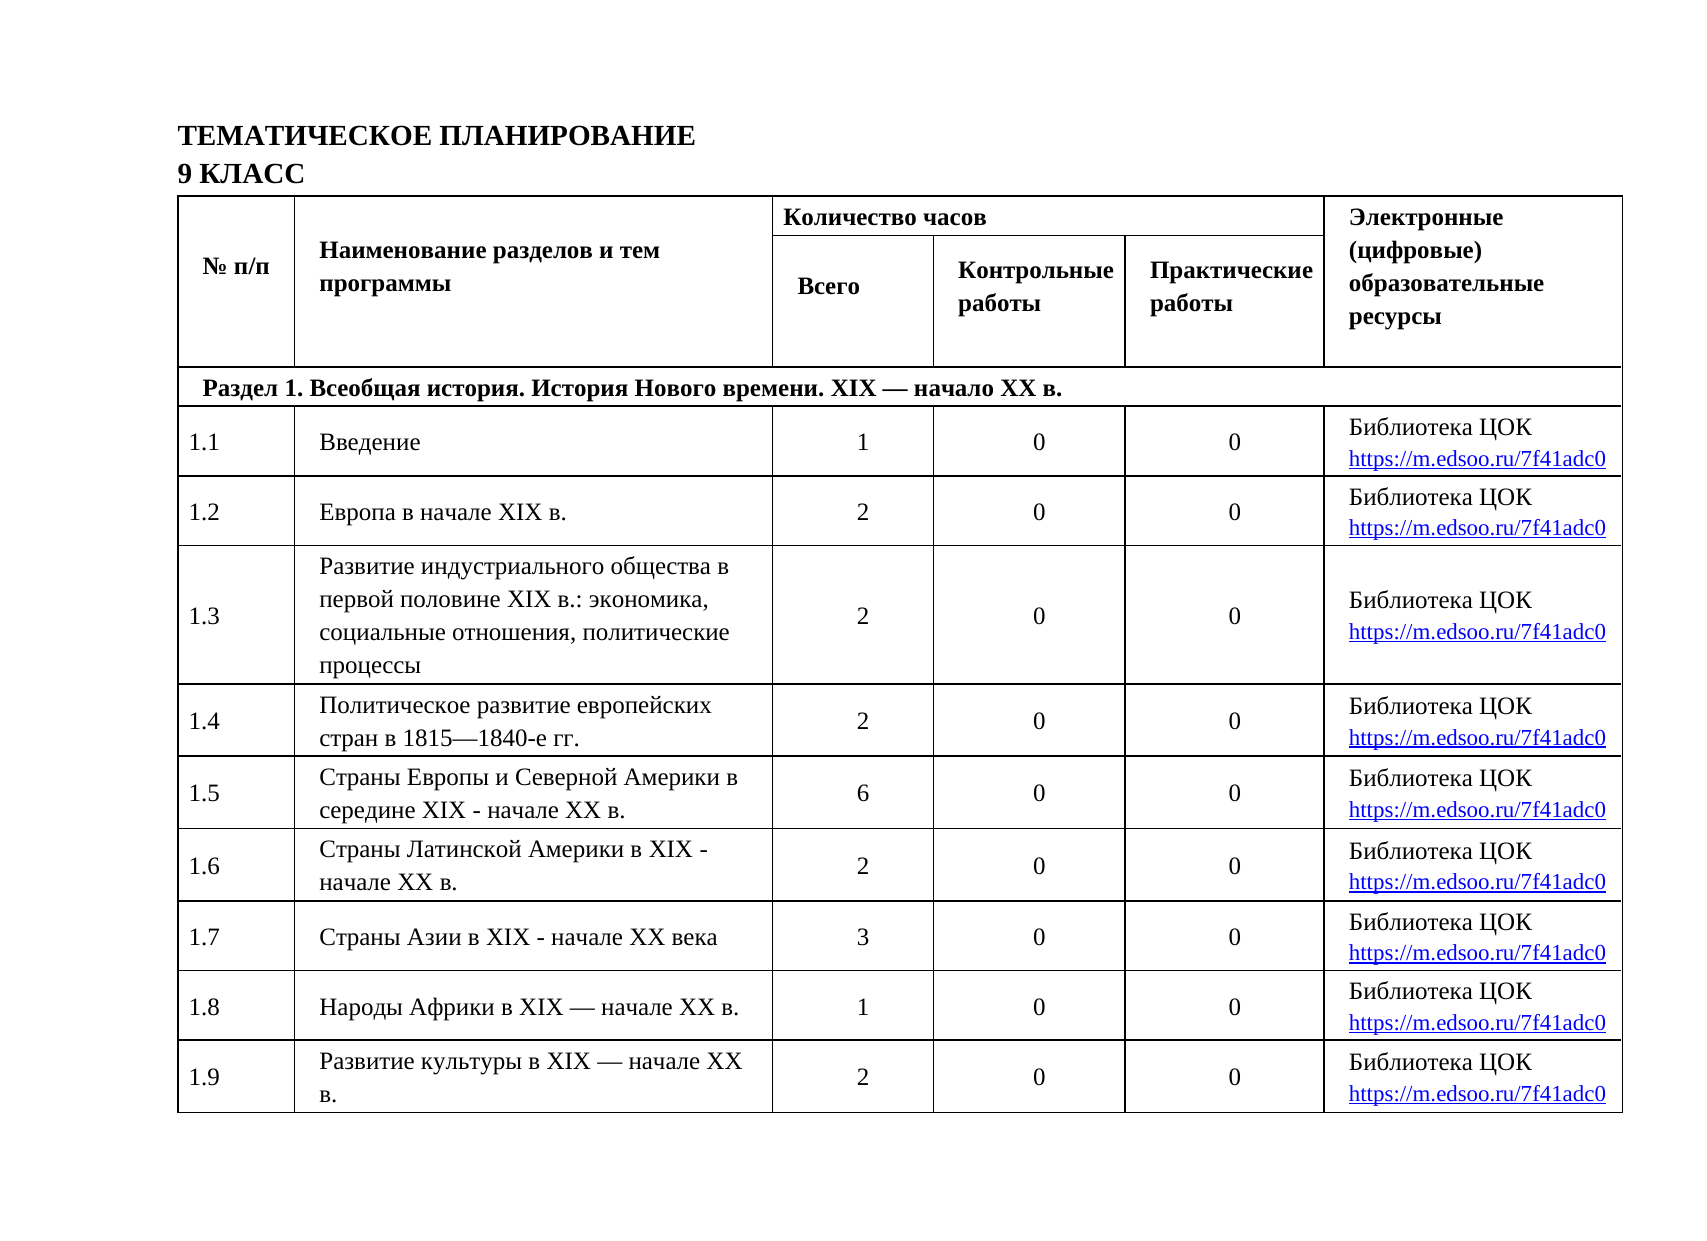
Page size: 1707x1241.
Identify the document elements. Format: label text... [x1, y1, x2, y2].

text ТЕМАТИЧЕСКОЕ ПЛАНИРОВАНИЕ [177, 118, 1618, 152]
table_cell 0 [1126, 407, 1323, 475]
table_cell 2 [773, 685, 933, 755]
table_cell 1 [773, 407, 933, 475]
table_cell 1.6 [179, 829, 294, 900]
table_cell 0 [934, 829, 1124, 900]
table_cell Народы Африки в ХIХ — начале ХХ в. [295, 971, 772, 1039]
table_cell 0 [1126, 477, 1323, 544]
table_cell 0 [934, 902, 1124, 970]
table_cell 1.9 [179, 1041, 294, 1112]
table_cell 1.5 [179, 757, 294, 828]
table_cell Библиотека ЦОК https://m.edsoo.ru/7f41adc0 [1325, 545, 1622, 683]
table_cell 0 [1126, 757, 1323, 828]
table_cell 0 [1126, 971, 1323, 1039]
table_cell Европа в начале XIX в. [295, 477, 772, 544]
table_cell Библиотека ЦОК https://m.edsoo.ru/7f41adc0 [1325, 475, 1622, 544]
table_cell 0 [1126, 1041, 1323, 1112]
table_cell 1.7 [179, 902, 294, 970]
table_cell Библиотека ЦОК https://m.edsoo.ru/7f41adc0 [1325, 405, 1622, 475]
table_cell Страны Европы и Северной Америки в середине XIX - начале XX в. [295, 757, 772, 828]
table_cell 1 [773, 971, 933, 1039]
table_cell 0 [1126, 902, 1323, 970]
table_cell 3 [773, 902, 933, 970]
table_cell 0 [1126, 829, 1323, 900]
table_cell Библиотека ЦОК https://m.edsoo.ru/7f41adc0 [1325, 900, 1622, 970]
table_cell Введение [295, 407, 772, 475]
table_cell Практические работы [1126, 236, 1323, 366]
table_cell Страны Азии в XIX - начале XX века [295, 902, 772, 970]
table_header Наименование разделов и тем программы [295, 197, 772, 366]
table_cell 0 [934, 546, 1124, 683]
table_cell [1325, 970, 1622, 1039]
table_cell 1.8 [179, 971, 294, 1039]
table_cell Контрольные работы [934, 236, 1124, 366]
table_cell 0 [934, 477, 1124, 544]
table_cell 0 [934, 407, 1124, 475]
table_cell Библиотека ЦОК https://m.edsoo.ru/7f41adc0 [1325, 683, 1622, 755]
table_header Количество часов [773, 197, 1323, 234]
text 9 КЛАСС [177, 157, 1618, 190]
table_cell 2 [773, 477, 933, 544]
table_cell 1.2 [179, 477, 294, 544]
table_cell Развитие индустриального общества в первой половине XIX в.: экономика, социальные отношения, политические процессы [295, 546, 772, 683]
table_cell 0 [934, 971, 1124, 1039]
table_cell 2 [773, 1041, 933, 1112]
table_cell Раздел 1. Всеобщая история. История Нового времени. XIХ — начало ХХ в. [179, 366, 1622, 405]
table_header Электронные (цифровые) образовательные ресурсы [1325, 197, 1622, 366]
table_cell 1.4 [179, 685, 294, 755]
table_header № п/п [179, 197, 294, 366]
table_cell 2 [773, 546, 933, 683]
table_cell Развитие культуры в XIX — начале ХХ в. [295, 1041, 772, 1112]
table_cell 0 [1126, 546, 1323, 683]
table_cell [1325, 1039, 1622, 1112]
table_cell 2 [773, 829, 933, 900]
table_cell Страны Латинской Америки в XIX - начале XX в. [295, 829, 772, 900]
table_cell 0 [934, 685, 1124, 755]
table_cell 1.1 [179, 407, 294, 475]
table_cell 0 [934, 757, 1124, 828]
table_cell Всего [773, 236, 933, 366]
table_cell 1.3 [179, 546, 294, 683]
table_cell Библиотека ЦОК https://m.edsoo.ru/7f41adc0 [1325, 828, 1622, 900]
table_cell Политическое развитие европейских стран в 1815—1840-е гг. [295, 685, 772, 755]
table_cell 6 [773, 757, 933, 828]
table_cell 0 [934, 1041, 1124, 1112]
table_cell 0 [1126, 685, 1323, 755]
table_cell Библиотека ЦОК https://m.edsoo.ru/7f41adc0 [1325, 755, 1622, 828]
